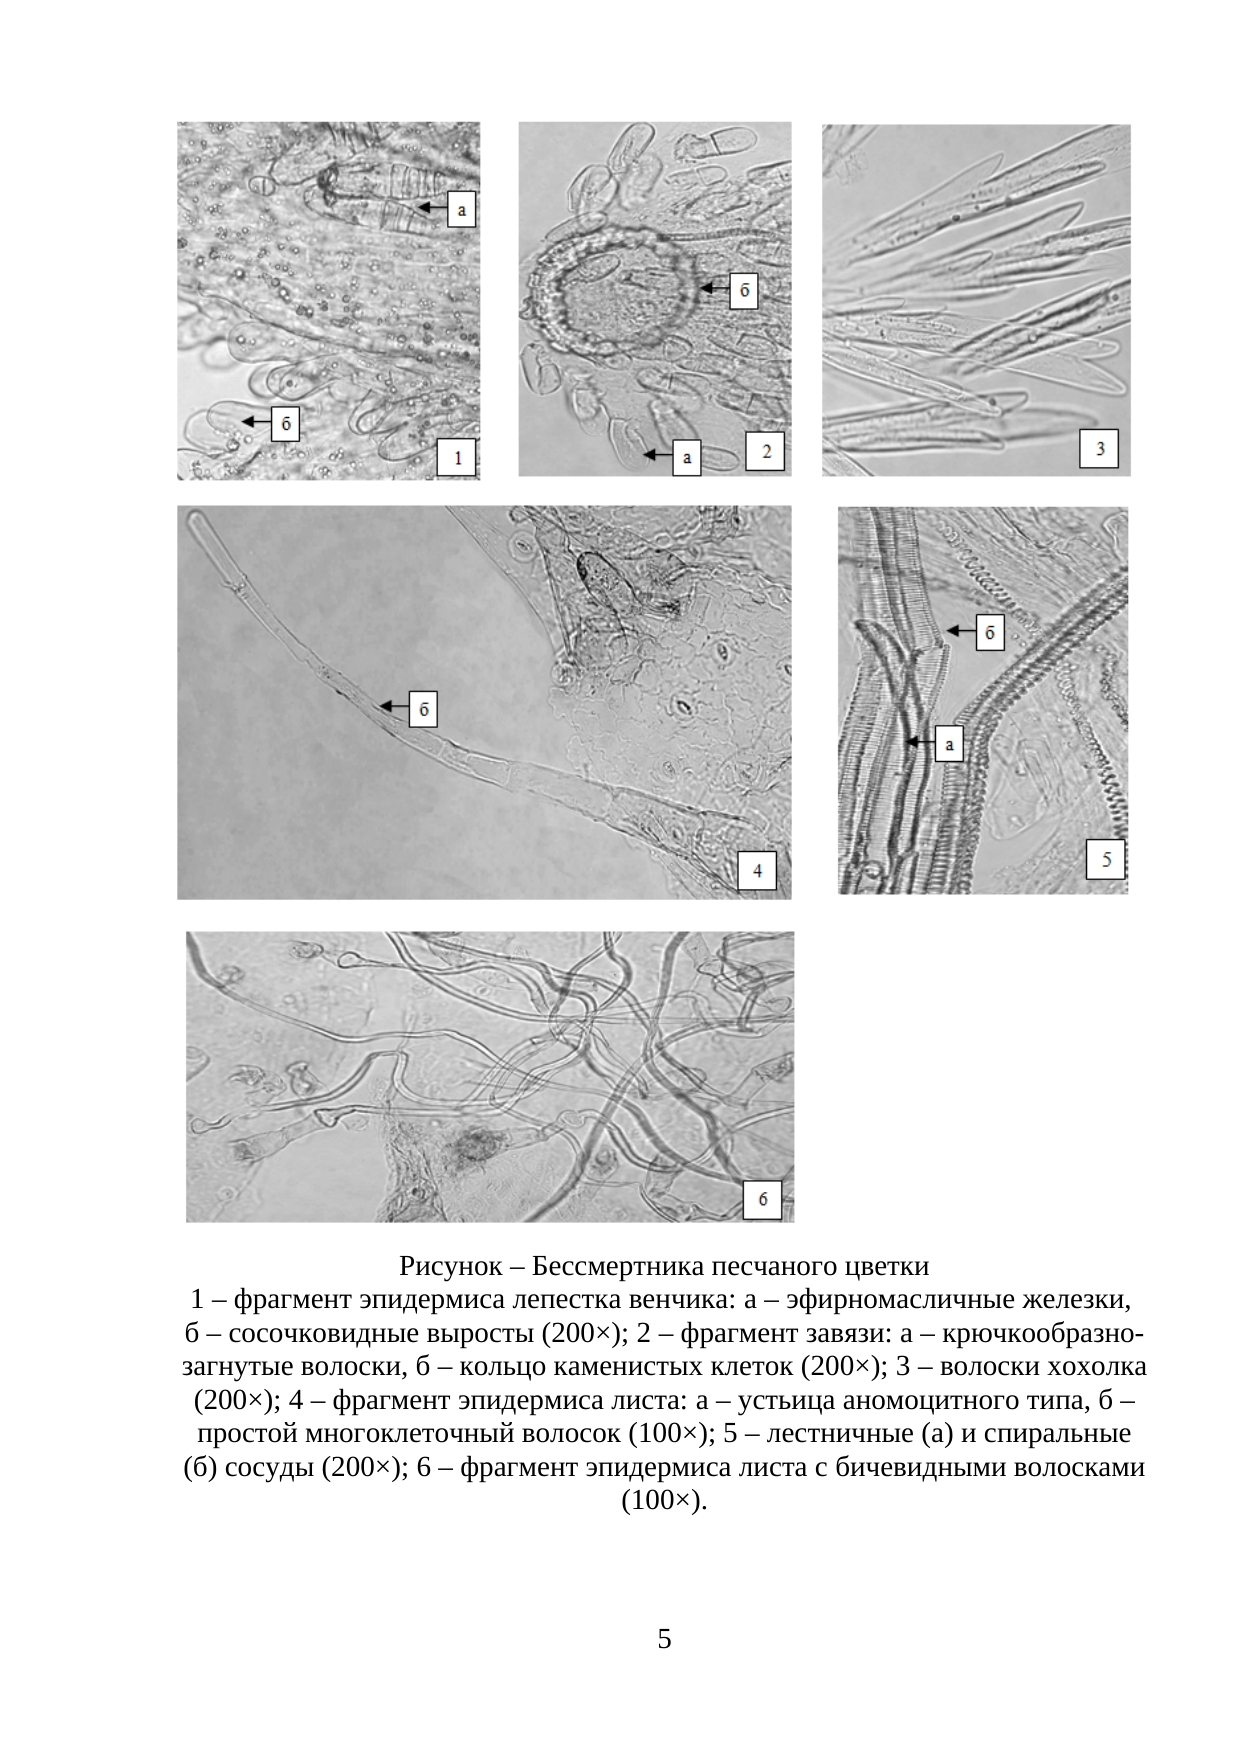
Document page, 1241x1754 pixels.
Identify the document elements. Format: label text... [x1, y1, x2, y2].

text 1 – фрагмент эпидермиса лепестка венчика: a – эфирномасличные железки, б – сосочковидные выросты (200×); 2 – фрагмент завязи: a – крючкообразно-загнутые волоски, б – кольцо каменистых клеток (200×); 3 – волоски хохолка (200×); 4 – фрагмент эпидермиса листа: a – устьица аномоцитного типа, б – простой многоклеточный волосок (100×); 5 – лестничные (а) и спиральные (б) сосуды (200×); 6 – фрагмент эпидермиса листа с бичевидными волосками (100×). [177, 1281, 1152, 1516]
picture [177, 118, 1143, 1236]
text Рисунок – Бессмертника песчаного цветки [177, 1248, 1152, 1281]
